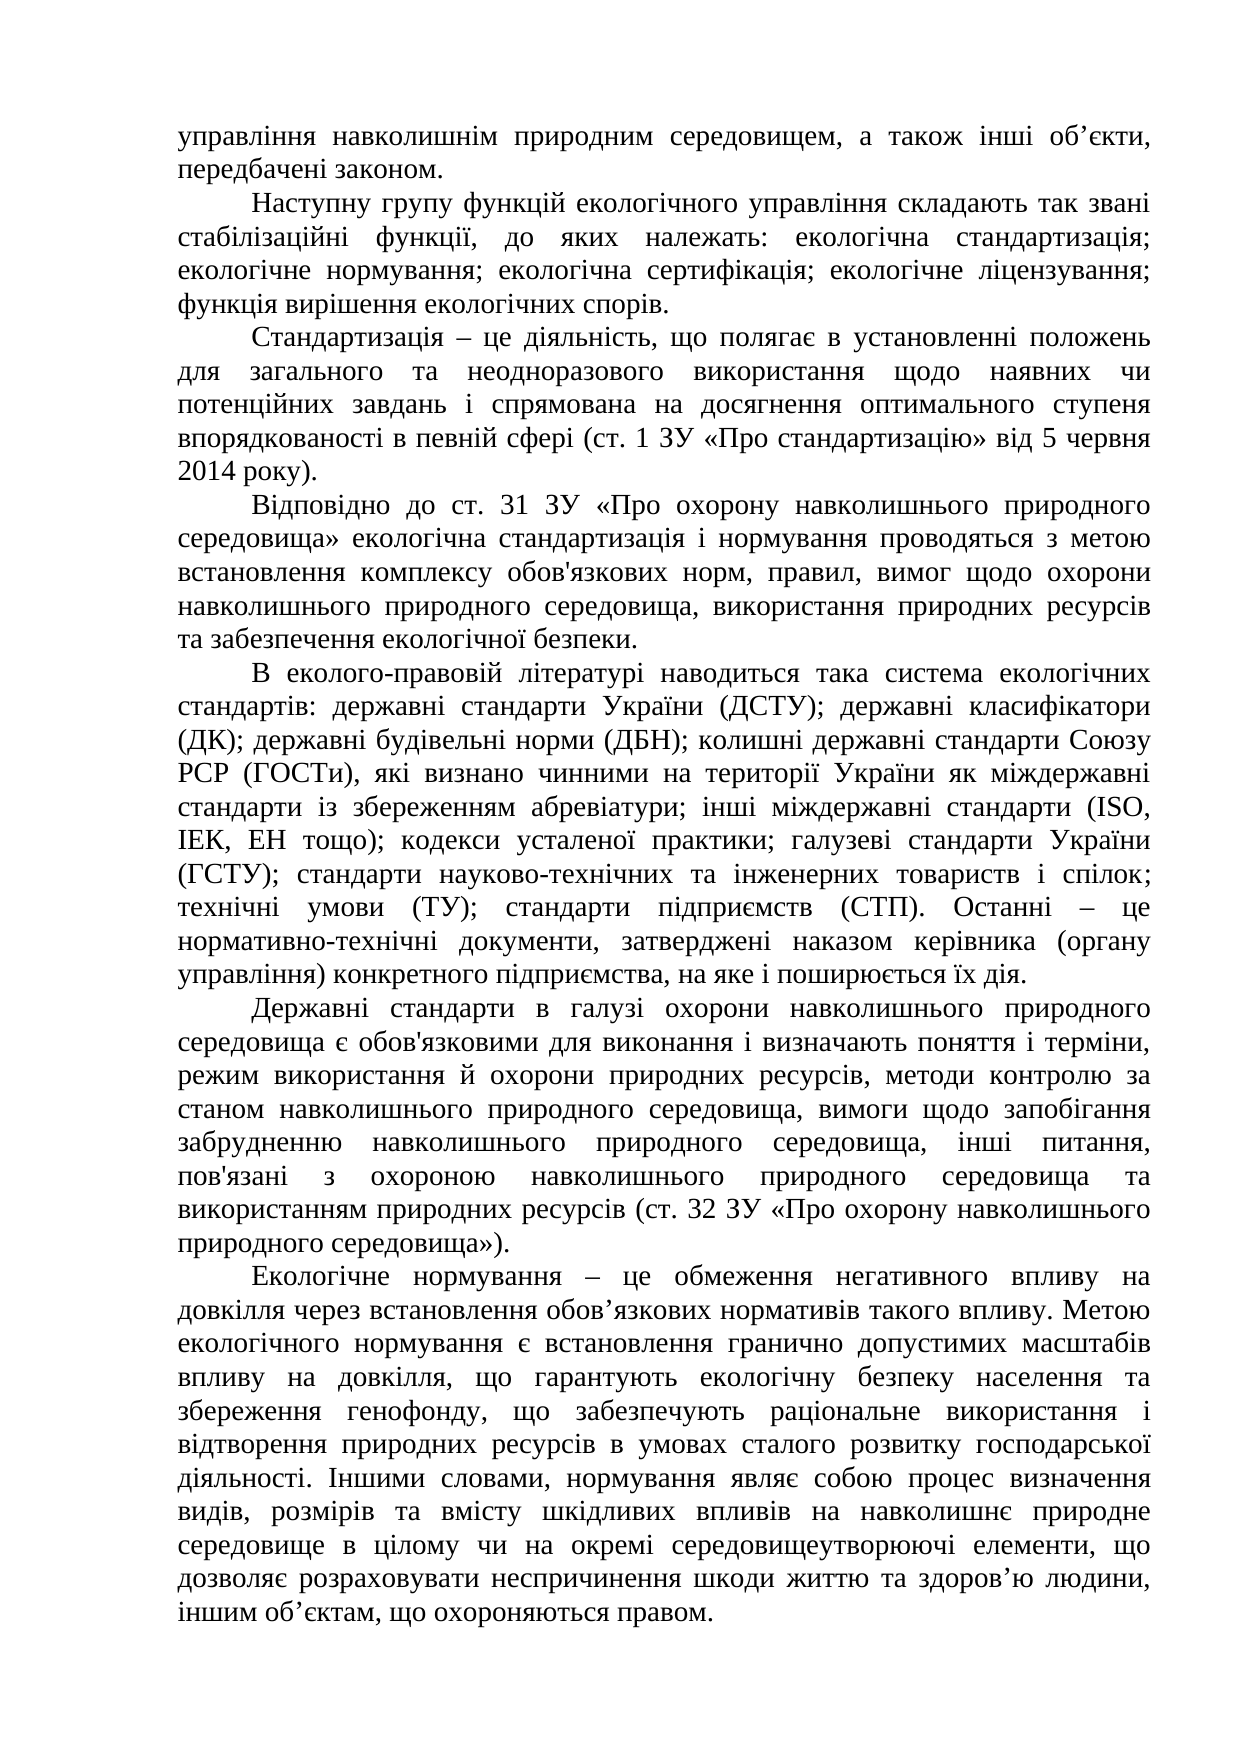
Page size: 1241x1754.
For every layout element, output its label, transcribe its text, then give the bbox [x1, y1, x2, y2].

text Наступну групу функцій екологічного управління складають так звані стабілізаційні функції, до яких належать: екологічна стандартизація; екологічне нормування; екологічна сертифікація; екологічне ліцензування; функція вирішення екологічних спорів. [177, 185, 1152, 319]
text Державні стандарти в галузі охорони навколишнього природного середовища є обов'язковими для виконання і визначають поняття і терміни, режим використання й охорони природних ресурсів, методи контролю за станом навколишнього природного середовища, вимоги щодо запобігання забрудненню навколишнього природного середовища, інші питання, пов'язані з охороною навколишнього природного середовища та використанням природних ресурсів (ст. 32 ЗУ «Про охорону навколишнього природного середовища»). [177, 990, 1152, 1258]
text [177, 118, 1152, 185]
text Екологічне нормування – це обмеження негативного впливу на довкілля через встановлення обов’язкових нормативів такого впливу. Метою екологічного нормування є встановлення гранично допустимих масштабів впливу на довкілля, що гарантують екологічну безпеку населення та збереження генофонду, що забезпечують раціональне використання і відтворення природних ресурсів в умовах сталого розвитку господарської діяльності. Іншими словами, нормування являє собою процес визначення видів, розмірів та вмісту шкідливих впливів на навколишнє природне середовище в цілому чи на окремі середовищеутворюючі елементи, що дозволяє розраховувати неспричинення шкоди життю та здоров’ю людини, іншим об’єктам, що охороняються правом. [177, 1258, 1152, 1627]
text В еколого-правовій літературі наводиться така система екологічних стандартів: державні стандарти України (ДСТУ); державні класифікатори (ДК); державні будівельні норми (ДБН); колишні державні стандарти Союзу РСР (ГОСТи), які визнано чинними на території України як міждержавні стандарти із збереженням абревіатури; інші міждержавні стандарти (ISO, ІЕК, ЕН тощо); кодекси усталеної практики; галузеві стандарти України (ГСТУ); стандарти науково-технічних та інженерних товариств і спілок; технічні умови (ТУ); стандарти підприємств (СТП). Останні – це нормативно-технічні документи, затверджені наказом керівника (органу управління) конкретного підприємства, на яке і поширюється їх дія. [177, 655, 1152, 990]
text Відповідно до ст. 31 ЗУ «Про охорону навколишнього природного середовища» екологічна стандартизація і нормування проводяться з метою встановлення комплексу обов'язкових норм, правил, вимог щодо охорони навколишнього природного середовища, використання природних ресурсів та забезпечення екологічної безпеки. [177, 487, 1152, 655]
text Стандартизація – це діяльність, що полягає в установленні положень для загального та неодноразового використання щодо наявних чи потенційних завдань і спрямована на досягнення оптимального ступеня впорядкованості в певній сфері (ст. 1 ЗУ «Про стандартизацію» від 5 червня 2014 року). [177, 319, 1152, 487]
